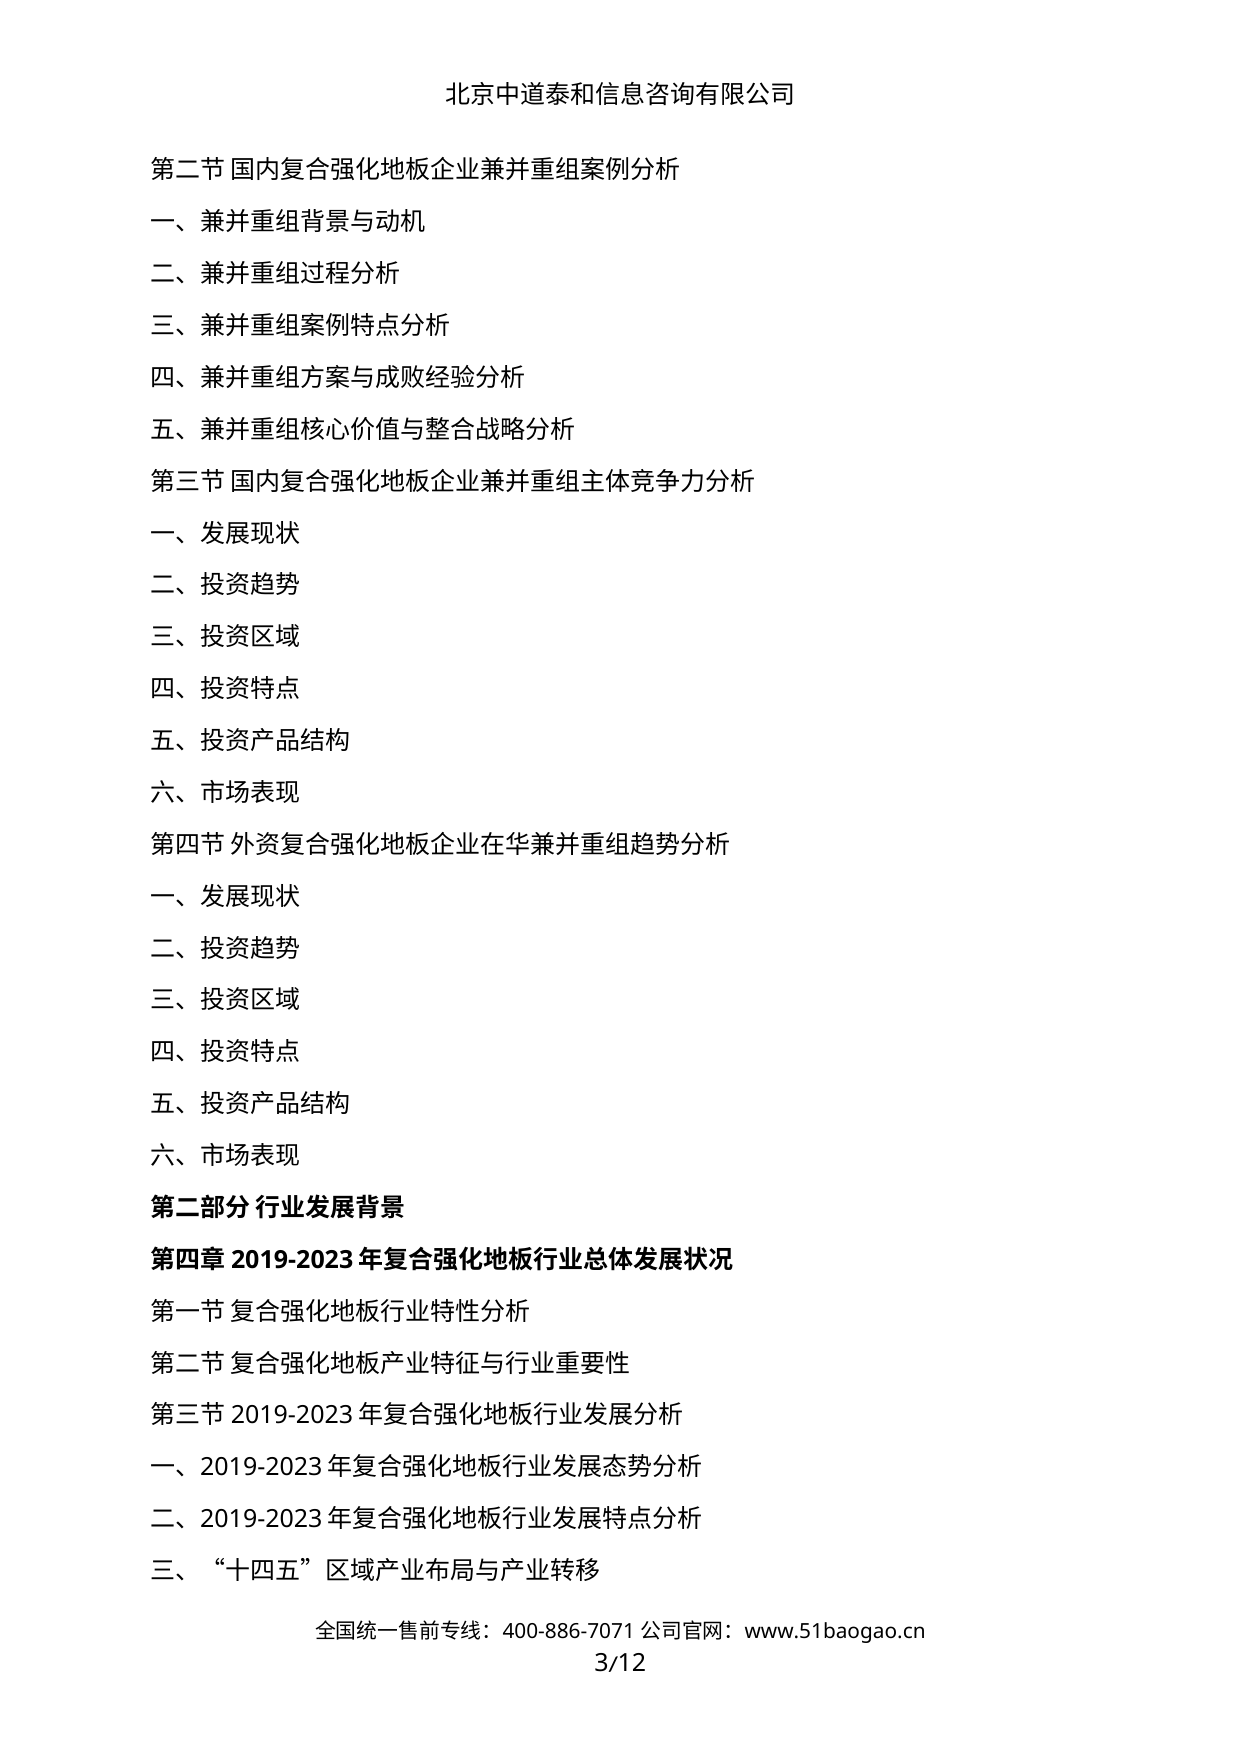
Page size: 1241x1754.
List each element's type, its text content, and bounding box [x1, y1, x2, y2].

text 第二节 复合强化地板产业特征与行业重要性 [150, 1343, 1090, 1379]
text 第一节 复合强化地板行业特性分析 [150, 1291, 1090, 1327]
text 第二部分 行业发展背景 [150, 1187, 1090, 1224]
text 第四章 2019-2023年复合强化地板行业总体发展状况 [150, 1239, 1090, 1276]
text 五、兼并重组核心价值与整合战略分析 [150, 409, 1090, 446]
text 四、投资特点 [150, 1032, 1090, 1068]
text 三、投资区域 [150, 980, 1090, 1016]
text 第二节 国内复合强化地板企业兼并重组案例分析 [150, 150, 1090, 186]
text 三、“十四五”区域产业布局与产业转移 [150, 1551, 1090, 1587]
text 四、兼并重组方案与成败经验分析 [150, 357, 1090, 394]
text 第四节 外资复合强化地板企业在华兼并重组趋势分析 [150, 824, 1090, 861]
text 六、市场表现 [150, 1136, 1090, 1172]
text 二、2019-2023年复合强化地板行业发展特点分析 [150, 1499, 1090, 1535]
text 第三节 2019-2023年复合强化地板行业发展分析 [150, 1395, 1090, 1431]
text 六、市场表现 [150, 772, 1090, 809]
text 二、投资趋势 [150, 928, 1090, 964]
text 一、发展现状 [150, 513, 1090, 549]
text 二、投资趋势 [150, 565, 1090, 601]
text 五、投资产品结构 [150, 721, 1090, 757]
text 四、投资特点 [150, 669, 1090, 705]
text 三、投资区域 [150, 617, 1090, 653]
text 一、兼并重组背景与动机 [150, 202, 1090, 238]
text 一、2019-2023年复合强化地板行业发展态势分析 [150, 1447, 1090, 1483]
text 三、兼并重组案例特点分析 [150, 306, 1090, 342]
text 五、投资产品结构 [150, 1084, 1090, 1120]
text 二、兼并重组过程分析 [150, 254, 1090, 290]
text 一、发展现状 [150, 876, 1090, 912]
text 第三节 国内复合强化地板企业兼并重组主体竞争力分析 [150, 461, 1090, 497]
